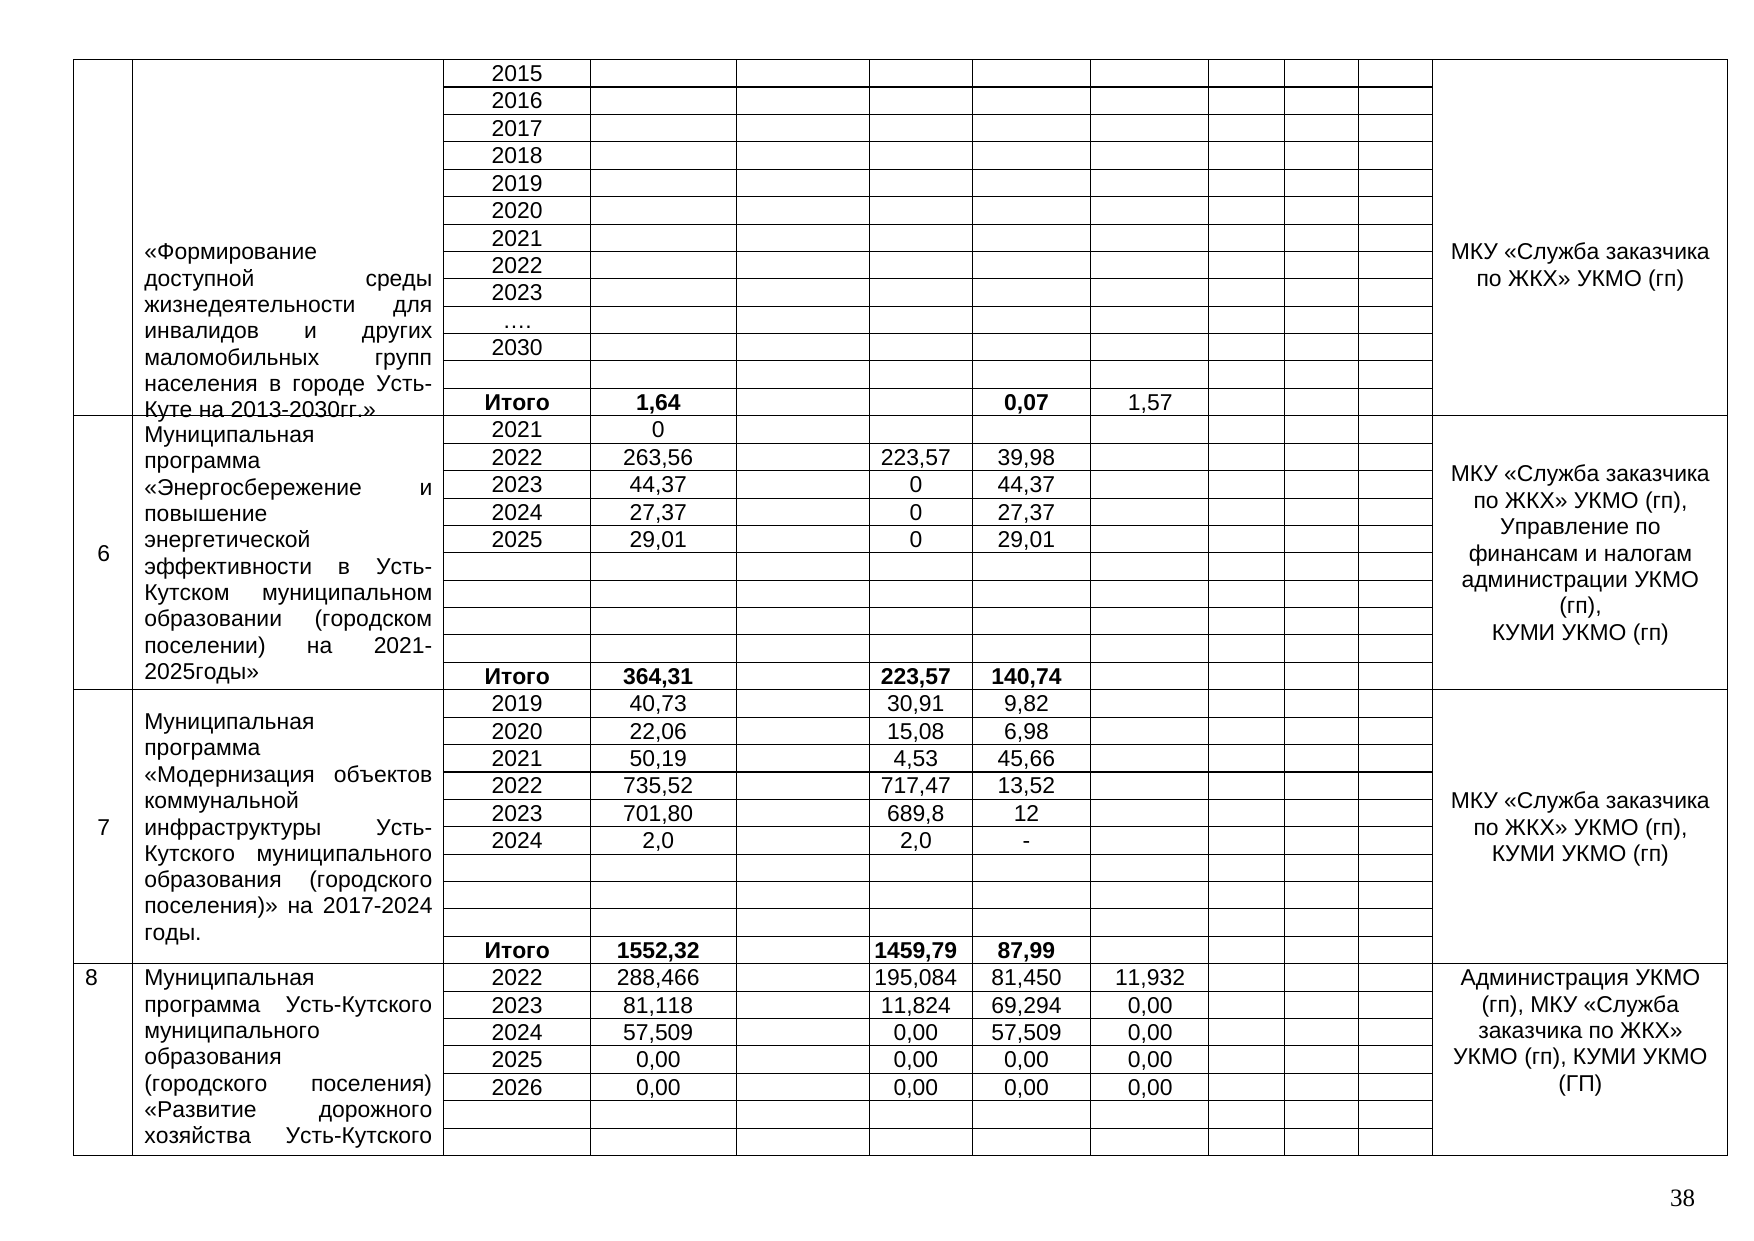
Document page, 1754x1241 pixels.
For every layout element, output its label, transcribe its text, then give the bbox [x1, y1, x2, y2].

table_cell [1091, 252, 1208, 278]
table_cell [444, 608, 590, 634]
table_cell [1359, 553, 1432, 579]
table_cell 44,37 [591, 471, 736, 497]
table_cell [1091, 142, 1208, 169]
table_cell 44,37 [973, 471, 1090, 497]
table_cell 2022 [444, 444, 590, 470]
table_cell [1359, 663, 1432, 689]
table_cell - [973, 827, 1090, 853]
table_cell [870, 225, 972, 251]
table_cell [1359, 992, 1432, 1018]
table_cell [737, 170, 869, 196]
table_cell [737, 1129, 869, 1155]
table_cell 7 [74, 690, 132, 963]
table_cell [737, 553, 869, 579]
table_cell [1209, 1019, 1284, 1045]
table_cell [1285, 88, 1358, 114]
table_cell [1209, 937, 1284, 963]
table_cell 0,00 [870, 1074, 972, 1100]
table_cell [1285, 252, 1358, 278]
table_cell [1285, 827, 1358, 853]
table_cell [1091, 909, 1208, 936]
table_cell 50,19 [591, 745, 736, 771]
table_cell [1359, 444, 1432, 470]
table_cell [1209, 855, 1284, 881]
table_cell 2026 [444, 1074, 590, 1100]
table_cell [870, 608, 972, 634]
table_cell [1359, 60, 1432, 86]
table_cell [1285, 635, 1358, 662]
table_cell [1209, 334, 1284, 360]
table_cell [973, 855, 1090, 881]
table_cell [1209, 307, 1284, 333]
table_cell [591, 197, 736, 223]
table_cell [870, 389, 972, 415]
table_cell [1285, 992, 1358, 1018]
table_cell 39,98 [973, 444, 1090, 470]
table_cell [1209, 60, 1284, 86]
table_cell 717,47 [870, 773, 972, 799]
table_cell [1359, 197, 1432, 223]
table_cell [1359, 773, 1432, 799]
table_cell [1359, 361, 1432, 388]
table_cell [973, 307, 1090, 333]
table_cell [1209, 581, 1284, 607]
table_cell [1209, 88, 1284, 114]
table_cell 2025 [444, 526, 590, 552]
table_cell [1359, 170, 1432, 196]
table_cell [737, 1101, 869, 1127]
table_cell [591, 115, 736, 141]
table_cell 2016 [444, 88, 590, 114]
table_cell 40,73 [591, 690, 736, 717]
table_cell [737, 197, 869, 223]
table_cell [1359, 635, 1432, 662]
table_cell 140,74 [973, 663, 1090, 689]
table_cell [591, 608, 736, 634]
table_cell [737, 142, 869, 169]
table_cell [1091, 882, 1208, 908]
table_cell [870, 334, 972, 360]
table_cell 0,00 [870, 1046, 972, 1073]
table_cell [1285, 745, 1358, 771]
table_cell 12 [973, 800, 1090, 826]
table_cell [973, 1129, 1090, 1155]
table_cell 1459,79 [870, 937, 972, 963]
table_cell [591, 60, 736, 86]
table_cell 6 [74, 416, 132, 689]
table_cell 15,08 [870, 718, 972, 744]
table_cell [1359, 279, 1432, 306]
table_cell [1209, 197, 1284, 223]
table_cell [591, 1101, 736, 1127]
table_cell [870, 1101, 972, 1127]
table_cell [444, 1129, 590, 1155]
table_cell [737, 225, 869, 251]
table_cell МКУ «Служба заказчика по ЖКХ» УКМО (гп), Управление по финансам и налогам администрации УКМО (гп), КУМИ УКМО (гп) [1433, 416, 1727, 689]
table_cell 364,31 [591, 663, 736, 689]
table_cell [591, 142, 736, 169]
table_cell [1359, 827, 1432, 853]
table_cell [973, 635, 1090, 662]
table_cell [973, 909, 1090, 936]
table_cell 2022 [444, 773, 590, 799]
table_cell [737, 334, 869, 360]
table_cell [591, 334, 736, 360]
table_cell 30,91 [870, 690, 972, 717]
table_cell [1285, 773, 1358, 799]
table_cell 0,00 [973, 1074, 1090, 1100]
table_cell [737, 416, 869, 443]
table_cell Итого [444, 663, 590, 689]
table_cell [737, 773, 869, 799]
table_cell [1359, 937, 1432, 963]
table_cell [444, 1101, 590, 1127]
table_cell 81,118 [591, 992, 736, 1018]
table_cell [1285, 1129, 1358, 1155]
table_cell [1359, 855, 1432, 881]
table_cell [1285, 581, 1358, 607]
table_cell [1091, 937, 1208, 963]
table_cell [1285, 60, 1358, 86]
table_cell [1359, 800, 1432, 826]
table_cell 29,01 [591, 526, 736, 552]
table_cell 223,57 [870, 663, 972, 689]
table_cell [1285, 197, 1358, 223]
table_cell Итого [444, 389, 590, 415]
table_cell [1209, 252, 1284, 278]
table_cell [737, 389, 869, 415]
table_cell [870, 581, 972, 607]
table_cell [1209, 827, 1284, 853]
table_cell [973, 60, 1090, 86]
table_cell [737, 827, 869, 853]
table_cell [1285, 361, 1358, 388]
table_cell 2023 [444, 471, 590, 497]
table_cell [1091, 197, 1208, 223]
table_cell [1285, 1019, 1358, 1045]
table_cell [973, 553, 1090, 579]
table_cell [737, 663, 869, 689]
table_cell 2019 [444, 170, 590, 196]
table_cell [444, 581, 590, 607]
table_cell [444, 361, 590, 388]
table_cell [973, 334, 1090, 360]
table_cell 1552,32 [591, 937, 736, 963]
table_cell [1359, 909, 1432, 936]
table_cell [737, 608, 869, 634]
table_cell [1285, 389, 1358, 415]
table_cell 2018 [444, 142, 590, 169]
table_cell [1209, 690, 1284, 717]
table_cell [1359, 526, 1432, 552]
table_cell 0,00 [973, 1046, 1090, 1073]
table_cell Администрация УКМО (гп), МКУ «Служба заказчика по ЖКХ» УКМО (гп), КУМИ УКМО (ГП) [1433, 964, 1727, 1155]
table_cell [870, 635, 972, 662]
table_cell [1359, 1101, 1432, 1127]
table_cell [1091, 471, 1208, 497]
table_cell [1285, 663, 1358, 689]
table_cell [1285, 307, 1358, 333]
table_cell [1091, 361, 1208, 388]
table_cell [1359, 581, 1432, 607]
table_cell …. [444, 307, 590, 333]
table_cell [737, 444, 869, 470]
table_cell [1285, 718, 1358, 744]
table_cell 45,66 [973, 745, 1090, 771]
table_cell 87,99 [973, 937, 1090, 963]
table_cell [1091, 499, 1208, 525]
table_cell [1285, 882, 1358, 908]
table_cell [1359, 307, 1432, 333]
table_cell [973, 416, 1090, 443]
table_cell [591, 170, 736, 196]
table_cell [1209, 773, 1284, 799]
table_cell 2024 [444, 827, 590, 853]
table_cell [1209, 909, 1284, 936]
table_cell 2025 [444, 1046, 590, 1073]
table_cell [444, 882, 590, 908]
table_cell [1209, 663, 1284, 689]
table_cell [591, 553, 736, 579]
table_cell [1209, 170, 1284, 196]
table_cell [444, 553, 590, 579]
table_cell 2020 [444, 718, 590, 744]
table_cell [1091, 773, 1208, 799]
table_cell 0 [591, 416, 736, 443]
table_cell 2021 [444, 416, 590, 443]
table_cell [1091, 800, 1208, 826]
table_cell МКУ «Служба заказчика по ЖКХ» УКМО (гп), КУМИ УКМО (гп) [1433, 690, 1727, 963]
table_cell [1359, 389, 1432, 415]
table_cell [1209, 142, 1284, 169]
table_cell [1285, 909, 1358, 936]
table_cell [591, 88, 736, 114]
table_cell [1091, 526, 1208, 552]
table_cell [1209, 471, 1284, 497]
table_cell [870, 279, 972, 306]
table_cell [973, 197, 1090, 223]
table_cell [1285, 800, 1358, 826]
table_cell [737, 909, 869, 936]
table_cell [1285, 608, 1358, 634]
table_cell [1209, 1101, 1284, 1127]
table_cell 2021 [444, 745, 590, 771]
table_cell [1209, 499, 1284, 525]
table_cell [1359, 718, 1432, 744]
table_cell [1091, 581, 1208, 607]
table_cell [591, 252, 736, 278]
table_cell [973, 252, 1090, 278]
table_cell [1091, 444, 1208, 470]
table_cell [870, 170, 972, 196]
table_cell [973, 142, 1090, 169]
table_cell [1209, 608, 1284, 634]
table_cell [591, 882, 736, 908]
table_cell [1359, 471, 1432, 497]
table_cell [1285, 964, 1358, 991]
table_cell [1091, 663, 1208, 689]
table_cell 0,07 [973, 389, 1090, 415]
table_cell 0,00 [870, 1019, 972, 1045]
table_cell [737, 718, 869, 744]
table_cell 2015 [444, 60, 590, 86]
table_cell [737, 690, 869, 717]
table_cell [1209, 882, 1284, 908]
table_cell 11,824 [870, 992, 972, 1018]
table_cell [591, 225, 736, 251]
table_cell [1209, 635, 1284, 662]
table_cell [973, 279, 1090, 306]
table_cell 0 [870, 471, 972, 497]
table_cell [591, 635, 736, 662]
table_cell [444, 855, 590, 881]
table_cell [737, 1019, 869, 1045]
table_cell [1285, 1046, 1358, 1073]
table_cell [1209, 553, 1284, 579]
table_cell Итого [444, 937, 590, 963]
table_cell [973, 608, 1090, 634]
table_cell [1209, 115, 1284, 141]
table_cell [1359, 690, 1432, 717]
table_cell [1091, 334, 1208, 360]
table_cell 2021 [444, 225, 590, 251]
table_cell 57,509 [591, 1019, 736, 1045]
table_cell 4,53 [870, 745, 972, 771]
table_cell [870, 855, 972, 881]
table_cell 0,00 [591, 1046, 736, 1073]
table_cell [591, 909, 736, 936]
table_cell [973, 882, 1090, 908]
table_cell [1359, 745, 1432, 771]
table_cell [1091, 88, 1208, 114]
table_cell [1359, 88, 1432, 114]
table_cell [1209, 964, 1284, 991]
table_cell [1359, 1129, 1432, 1155]
table_cell 263,56 [591, 444, 736, 470]
table_cell [870, 115, 972, 141]
table_cell 195,084 [870, 964, 972, 991]
table_cell [737, 635, 869, 662]
table_cell [1285, 690, 1358, 717]
table_cell 57,509 [973, 1019, 1090, 1045]
table_cell [1359, 142, 1432, 169]
table_cell [591, 855, 736, 881]
table_cell [1359, 1074, 1432, 1100]
table_cell 2019 [444, 690, 590, 717]
table_cell 8 [74, 964, 132, 1155]
table_cell [1285, 471, 1358, 497]
table_cell [1285, 1101, 1358, 1127]
table_cell [1091, 225, 1208, 251]
table_cell [737, 361, 869, 388]
table_cell 2,0 [870, 827, 972, 853]
table_cell 13,52 [973, 773, 1090, 799]
table_cell [737, 499, 869, 525]
table_cell 2023 [444, 992, 590, 1018]
table_cell [737, 307, 869, 333]
table_cell [1209, 225, 1284, 251]
table_cell 2024 [444, 499, 590, 525]
table_cell 27,37 [973, 499, 1090, 525]
table_cell [870, 252, 972, 278]
table_cell [1285, 855, 1358, 881]
table_cell [1091, 690, 1208, 717]
table_cell 27,37 [591, 499, 736, 525]
table_cell [1285, 279, 1358, 306]
table_cell 6,98 [973, 718, 1090, 744]
table_cell [1285, 115, 1358, 141]
table_cell 2030 [444, 334, 590, 360]
table_cell [870, 307, 972, 333]
table_cell [1285, 526, 1358, 552]
table_cell [870, 553, 972, 579]
table_cell [1209, 718, 1284, 744]
table_cell [870, 142, 972, 169]
table_cell 689,8 [870, 800, 972, 826]
table_cell [1091, 745, 1208, 771]
table_cell [870, 909, 972, 936]
table_cell [591, 581, 736, 607]
table_cell 0 [870, 499, 972, 525]
table_cell 701,80 [591, 800, 736, 826]
table_cell [1359, 115, 1432, 141]
table_cell [1091, 60, 1208, 86]
table_cell [1359, 225, 1432, 251]
table_cell [1285, 499, 1358, 525]
table_cell [737, 937, 869, 963]
table_cell [1359, 608, 1432, 634]
table_cell [1359, 1019, 1432, 1045]
table_cell [1209, 1129, 1284, 1155]
table_cell 288,466 [591, 964, 736, 991]
table_cell [1359, 964, 1432, 991]
table_cell 2024 [444, 1019, 590, 1045]
table_cell [1091, 855, 1208, 881]
table_cell [973, 1101, 1090, 1127]
table_cell [1091, 279, 1208, 306]
table_cell 22,06 [591, 718, 736, 744]
table_cell [1209, 279, 1284, 306]
table_cell [1209, 389, 1284, 415]
table_cell 81,450 [973, 964, 1090, 991]
table_cell [1285, 444, 1358, 470]
table_cell [870, 361, 972, 388]
table_cell [1285, 334, 1358, 360]
table_cell Муниципальная программа Усть-Кутского муниципального образования (городского поселения) «Развитие дорожного хозяйства Усть-Кутского муниципального образования (городского поселения) на 2022-2026 годы» [133, 964, 443, 1155]
table_cell [870, 882, 972, 908]
table_cell 0,00 [1091, 992, 1208, 1018]
table_cell [1091, 827, 1208, 853]
table_cell [1285, 170, 1358, 196]
table_cell [1285, 1074, 1358, 1100]
table_cell 1,64 [591, 389, 736, 415]
table_cell [870, 197, 972, 223]
table_cell [1091, 170, 1208, 196]
table_cell 0,00 [1091, 1019, 1208, 1045]
table_cell [1091, 553, 1208, 579]
table_cell [870, 88, 972, 114]
table_cell [737, 581, 869, 607]
table_cell [870, 60, 972, 86]
table_cell 2023 [444, 279, 590, 306]
table_cell [1285, 225, 1358, 251]
table_cell [973, 581, 1090, 607]
table_cell [1091, 416, 1208, 443]
table_cell [973, 170, 1090, 196]
table_cell [1359, 1046, 1432, 1073]
table_cell 1,57 [1091, 389, 1208, 415]
table_cell [1091, 718, 1208, 744]
table_cell [1091, 115, 1208, 141]
table_cell [1209, 361, 1284, 388]
table_cell 2020 [444, 197, 590, 223]
table_cell [1091, 608, 1208, 634]
table_cell 0,00 [1091, 1074, 1208, 1100]
table_cell 29,01 [973, 526, 1090, 552]
table_cell [1285, 416, 1358, 443]
table_cell [1209, 800, 1284, 826]
table_cell [737, 800, 869, 826]
table_cell [1359, 499, 1432, 525]
table_cell [973, 361, 1090, 388]
table_cell [1209, 992, 1284, 1018]
table_cell [1285, 553, 1358, 579]
table_cell 0,00 [1091, 1046, 1208, 1073]
table_cell 11,932 [1091, 964, 1208, 991]
table_cell [973, 88, 1090, 114]
table_cell [591, 1129, 736, 1155]
table_cell [1359, 252, 1432, 278]
table_cell [1359, 882, 1432, 908]
table_cell Муниципальная программа «Модернизация объектов коммунальной инфраструктуры Усть-Кутского муниципального образования (городского поселения)» на 2017-2024 годы. [133, 690, 443, 963]
table_cell [973, 115, 1090, 141]
table_cell [737, 1046, 869, 1073]
table_cell [1359, 334, 1432, 360]
table_cell [870, 1129, 972, 1155]
table_cell [737, 526, 869, 552]
table_cell [737, 882, 869, 908]
table_cell 2022 [444, 964, 590, 991]
table_cell 0,00 [591, 1074, 736, 1100]
table_cell [1091, 635, 1208, 662]
table_cell 9,82 [973, 690, 1090, 717]
table_cell [1285, 937, 1358, 963]
table_cell [737, 471, 869, 497]
table_cell [591, 307, 736, 333]
table_cell 2022 [444, 252, 590, 278]
table_cell [737, 279, 869, 306]
table_cell [737, 1074, 869, 1100]
table_cell 735,52 [591, 773, 736, 799]
table_cell [1209, 416, 1284, 443]
table_cell 2023 [444, 800, 590, 826]
table_cell [1359, 416, 1432, 443]
table_cell [973, 225, 1090, 251]
table_cell 0 [870, 526, 972, 552]
table_cell [1091, 307, 1208, 333]
table_cell [737, 745, 869, 771]
table_cell [870, 416, 972, 443]
table_cell [1091, 1101, 1208, 1127]
table_cell [1209, 1046, 1284, 1073]
table_cell [737, 88, 869, 114]
table_cell [1209, 444, 1284, 470]
table_cell [737, 992, 869, 1018]
table_cell [737, 252, 869, 278]
table_cell [737, 60, 869, 86]
table_cell [1209, 526, 1284, 552]
table_cell [737, 855, 869, 881]
table_cell Муниципальная программа «Энергосбережение и повышение энергетической эффективности в Усть-Кутском муниципальном образовании (городском поселении) на 2021-2025годы» [133, 416, 443, 689]
table_cell 2017 [444, 115, 590, 141]
table_cell [1209, 1074, 1284, 1100]
table_cell [1209, 745, 1284, 771]
table_cell [591, 361, 736, 388]
table_cell [1285, 142, 1358, 169]
table_cell 223,57 [870, 444, 972, 470]
table_cell [1091, 1129, 1208, 1155]
table_cell [444, 909, 590, 936]
table_cell [444, 635, 590, 662]
table_cell [591, 279, 736, 306]
table_cell [737, 964, 869, 991]
table_cell 2,0 [591, 827, 736, 853]
table_cell [737, 115, 869, 141]
table_cell 69,294 [973, 992, 1090, 1018]
